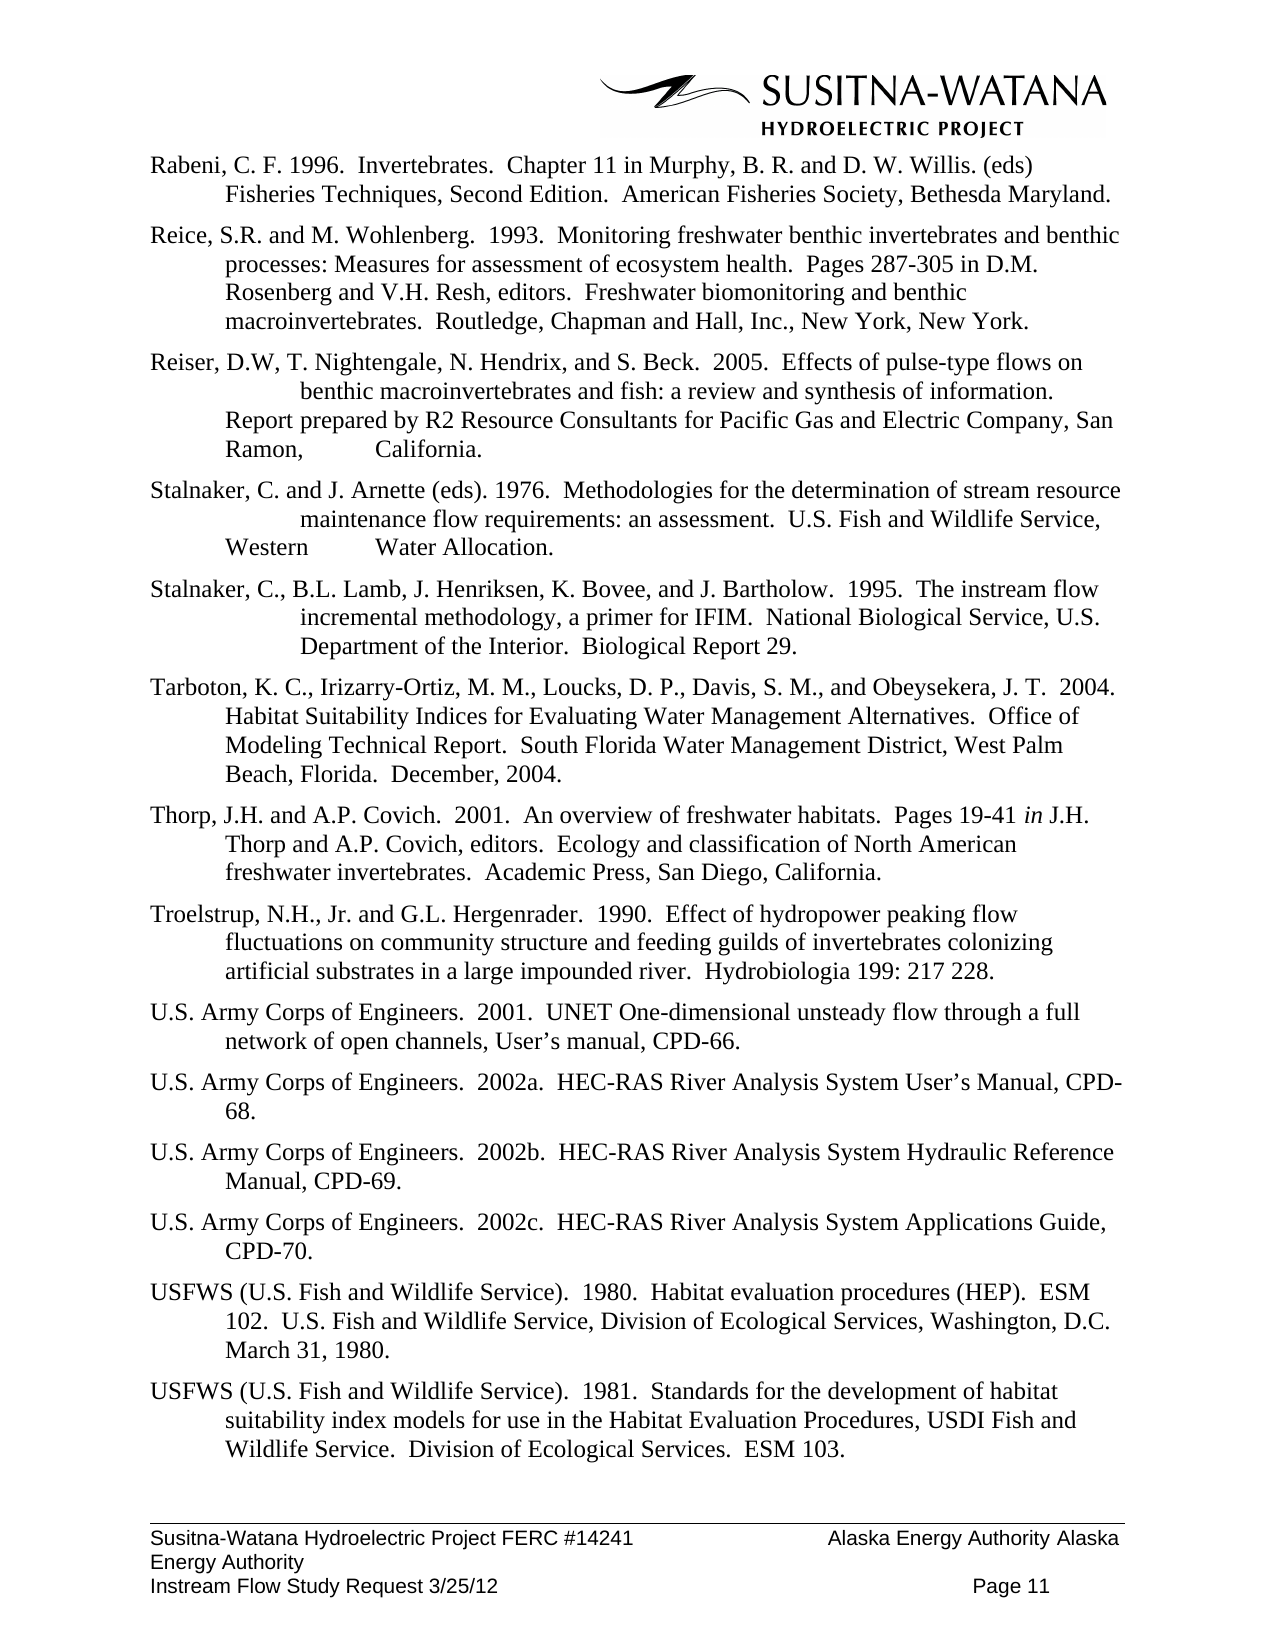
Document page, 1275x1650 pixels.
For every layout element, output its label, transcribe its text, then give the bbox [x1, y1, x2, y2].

text USFWS (U.S. Fish and Wildlife Service). 1980. Habitat evaluation procedures (HEP). ESM 102. U.S. Fish and Wildlife Service, Division of Ecological Services, Washington, D.C. March 31, 1980. [150, 1277, 1125, 1364]
text Reice, S.R. and M. Wohlenberg. 1993. Monitoring freshwater benthic invertebrates and benthic processes: Measures for assessment of ecosystem health. Pages 287-305 in D.M. Rosenberg and V.H. Resh, editors. Freshwater biomonitoring and benthic macroinvertebrates. Routledge, Chapman and Hall, Inc., New York, New York. [150, 220, 1125, 335]
text Troelstrup, N.H., Jr. and G.L. Hergenrader. 1990. Effect of hydropower peaking flow fluctuations on community structure and feeding guilds of invertebrates colonizing artificial substrates in a large impounded river. Hydrobiologia 199: 217 228. [150, 899, 1125, 985]
text U.S. Army Corps of Engineers. 2001. UNET One-dimensional unsteady flow through a full network of open channels, User’s manual, CPD-66. [150, 997, 1125, 1055]
text U.S. Army Corps of Engineers. 2002b. HEC-RAS River Analysis System Hydraulic Reference Manual, CPD-69. [150, 1137, 1125, 1195]
text Tarboton, K. C., Irizarry-Ortiz, M. M., Loucks, D. P., Davis, S. M., and Obeysekera, J. T. 2004. Habitat Suitability Indices for Evaluating Water Management Alternatives. Office of Modeling Technical Report. South Florida Water Management District, West Palm Beach, Florida. December, 2004. [150, 672, 1125, 787]
text Reiser, D.W, T. Nightengale, N. Hendrix, and S. Beck. 2005. Effects of pulse-type flows on benthic macroinvertebrates and fish: a review and synthesis of information. Report prepared by R2 Resource Consultants for Pacific Gas and Electric Company, San Ramon, California. [150, 347, 1125, 462]
text Stalnaker, C., B.L. Lamb, J. Henriksen, K. Bovee, and J. Bartholow. 1995. The instream flow incremental methodology, a primer for IFIM. National Biological Service, U.S. Department of the Interior. Biological Report 29. [150, 574, 1125, 660]
text Stalnaker, C. and J. Arnette (eds). 1976. Methodologies for the determination of stream resource maintenance flow requirements: an assessment. U.S. Fish and Wildlife Service, Western Water Allocation. [150, 475, 1125, 561]
text Thorp, J.H. and A.P. Covich. 2001. An overview of freshwater habitats. Pages 19-41 in J.H. Thorp and A.P. Covich, editors. Ecology and classification of North American freshwater invertebrates. Academic Press, San Diego, California. [150, 800, 1125, 886]
text U.S. Army Corps of Engineers. 2002a. HEC-RAS River Analysis System User’s Manual, CPD-68. [150, 1067, 1125, 1125]
text U.S. Army Corps of Engineers. 2002c. HEC-RAS River Analysis System Applications Guide, CPD-70. [150, 1207, 1125, 1265]
text Rabeni, C. F. 1996. Invertebrates. Chapter 11 in Murphy, B. R. and D. W. Willis. (eds) Fisheries Techniques, Second Edition. American Fisheries Society, Bethesda Maryland. [150, 150, 1125, 207]
picture [600, 75, 1107, 138]
text USFWS (U.S. Fish and Wildlife Service). 1981. Standards for the development of habitat suitability index models for use in the Habitat Evaluation Procedures, USDI Fish and Wildlife Service. Division of Ecological Services. ESM 103. [150, 1376, 1125, 1462]
